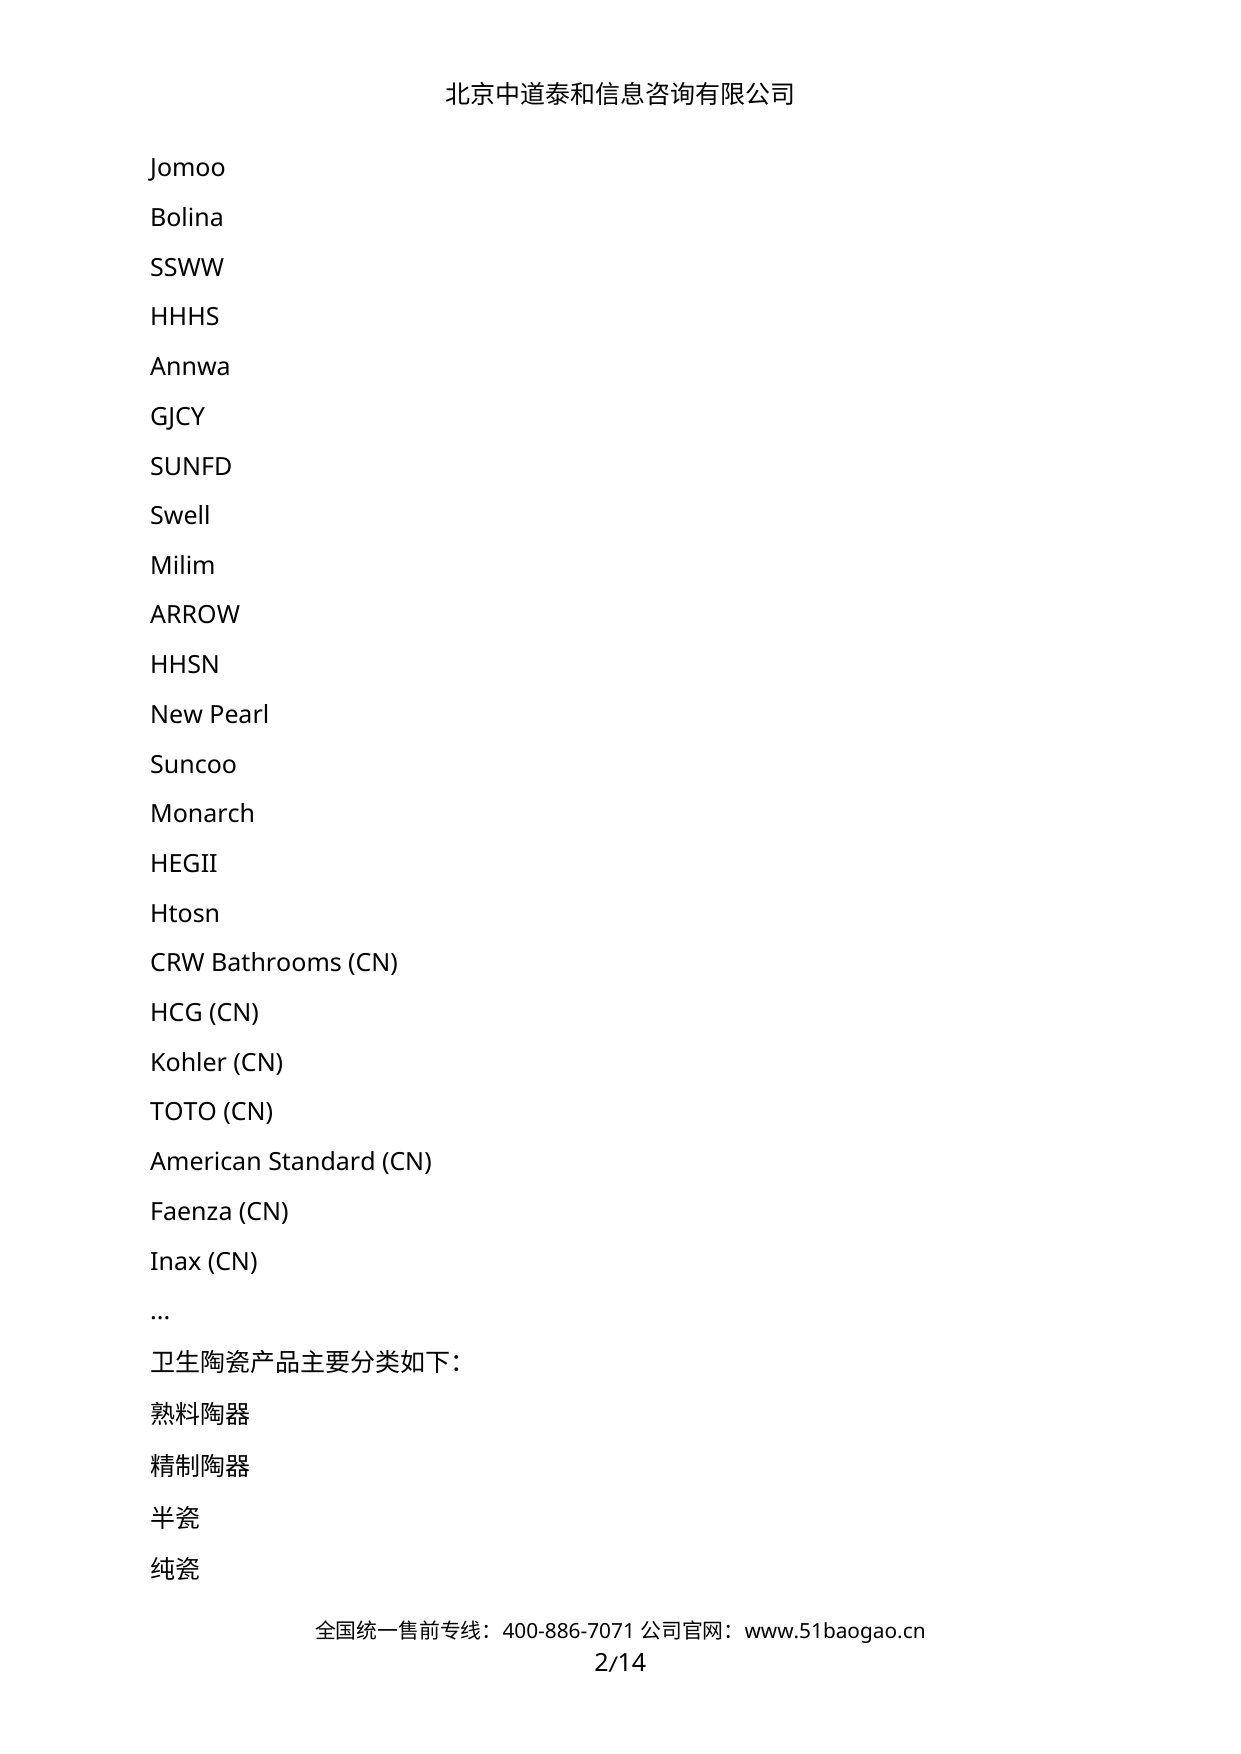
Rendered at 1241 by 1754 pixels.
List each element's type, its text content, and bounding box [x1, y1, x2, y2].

text 精制陶器 [150, 1446, 1090, 1482]
text Bolina [150, 200, 1090, 234]
text HHSN [150, 647, 1090, 681]
text 卫生陶瓷产品主要分类如下： [150, 1342, 1090, 1379]
text Milim [150, 547, 1090, 582]
text Annwa [150, 349, 1090, 383]
text ARROW [150, 597, 1090, 631]
text SSWW [150, 249, 1090, 283]
text HCG (CN) [150, 995, 1090, 1029]
text Suncoo [150, 746, 1090, 780]
text Monarch [150, 796, 1090, 830]
text ... [150, 1293, 1090, 1327]
text HEGII [150, 846, 1090, 880]
text 半瓷 [150, 1498, 1090, 1534]
text GJCY [150, 398, 1090, 432]
text New Pearl [150, 697, 1090, 731]
text HHHS [150, 299, 1090, 333]
text Inax (CN) [150, 1243, 1090, 1277]
text Jomoo [150, 150, 1090, 184]
text CRW Bathrooms (CN) [150, 945, 1090, 979]
text TOTO (CN) [150, 1094, 1090, 1128]
text Kohler (CN) [150, 1044, 1090, 1078]
text Htosn [150, 895, 1090, 929]
text 纯瓷 [150, 1550, 1090, 1586]
text SUNFD [150, 448, 1090, 482]
text 熟料陶器 [150, 1394, 1090, 1431]
text Faenza (CN) [150, 1193, 1090, 1227]
text Swell [150, 498, 1090, 532]
text American Standard (CN) [150, 1144, 1090, 1178]
